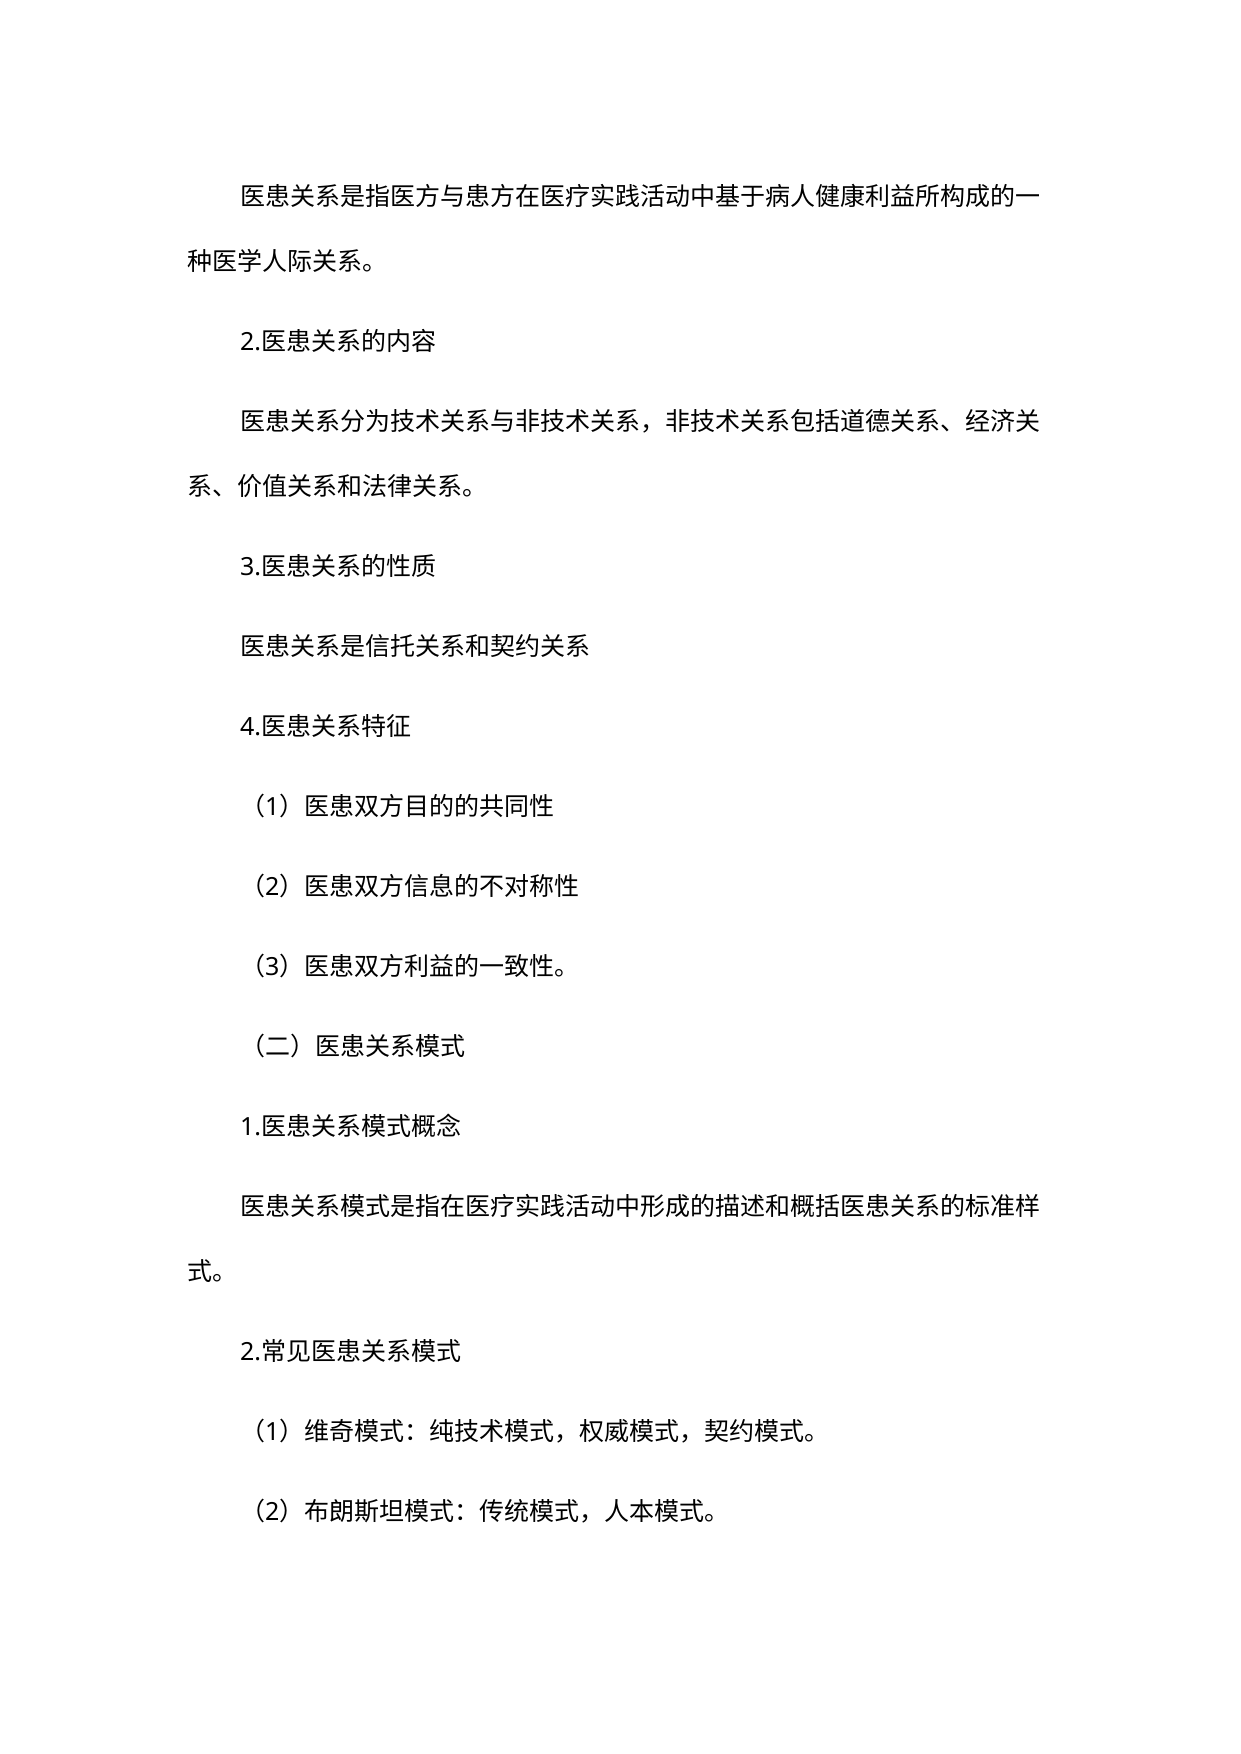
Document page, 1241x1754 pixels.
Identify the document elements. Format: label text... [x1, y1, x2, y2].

text （1）维奇模式：纯技术模式，权威模式，契约模式。 [187, 1397, 1053, 1462]
text 2.医患关系的内容 [187, 307, 1053, 372]
text 2.常见医患关系模式 [187, 1317, 1053, 1382]
text 医患关系分为技术关系与非技术关系，非技术关系包括道德关系、经济关系、价值关系和法律关系。 [187, 387, 1053, 517]
text （2）医患双方信息的不对称性 [187, 852, 1053, 917]
text （2）布朗斯坦模式：传统模式，人本模式。 [187, 1477, 1053, 1542]
text （二）医患关系模式 [187, 1012, 1053, 1077]
text 1.医患关系模式概念 [187, 1092, 1053, 1157]
text （3）医患双方利益的一致性。 [187, 932, 1053, 997]
text 医患关系是信托关系和契约关系 [187, 612, 1053, 677]
text 医患关系是指医方与患方在医疗实践活动中基于病人健康利益所构成的一种医学人际关系。 [187, 162, 1053, 292]
text 4.医患关系特征 [187, 692, 1053, 757]
text 3.医患关系的性质 [187, 532, 1053, 597]
text 医患关系模式是指在医疗实践活动中形成的描述和概括医患关系的标准样式。 [187, 1172, 1053, 1302]
text （1）医患双方目的的共同性 [187, 772, 1053, 837]
